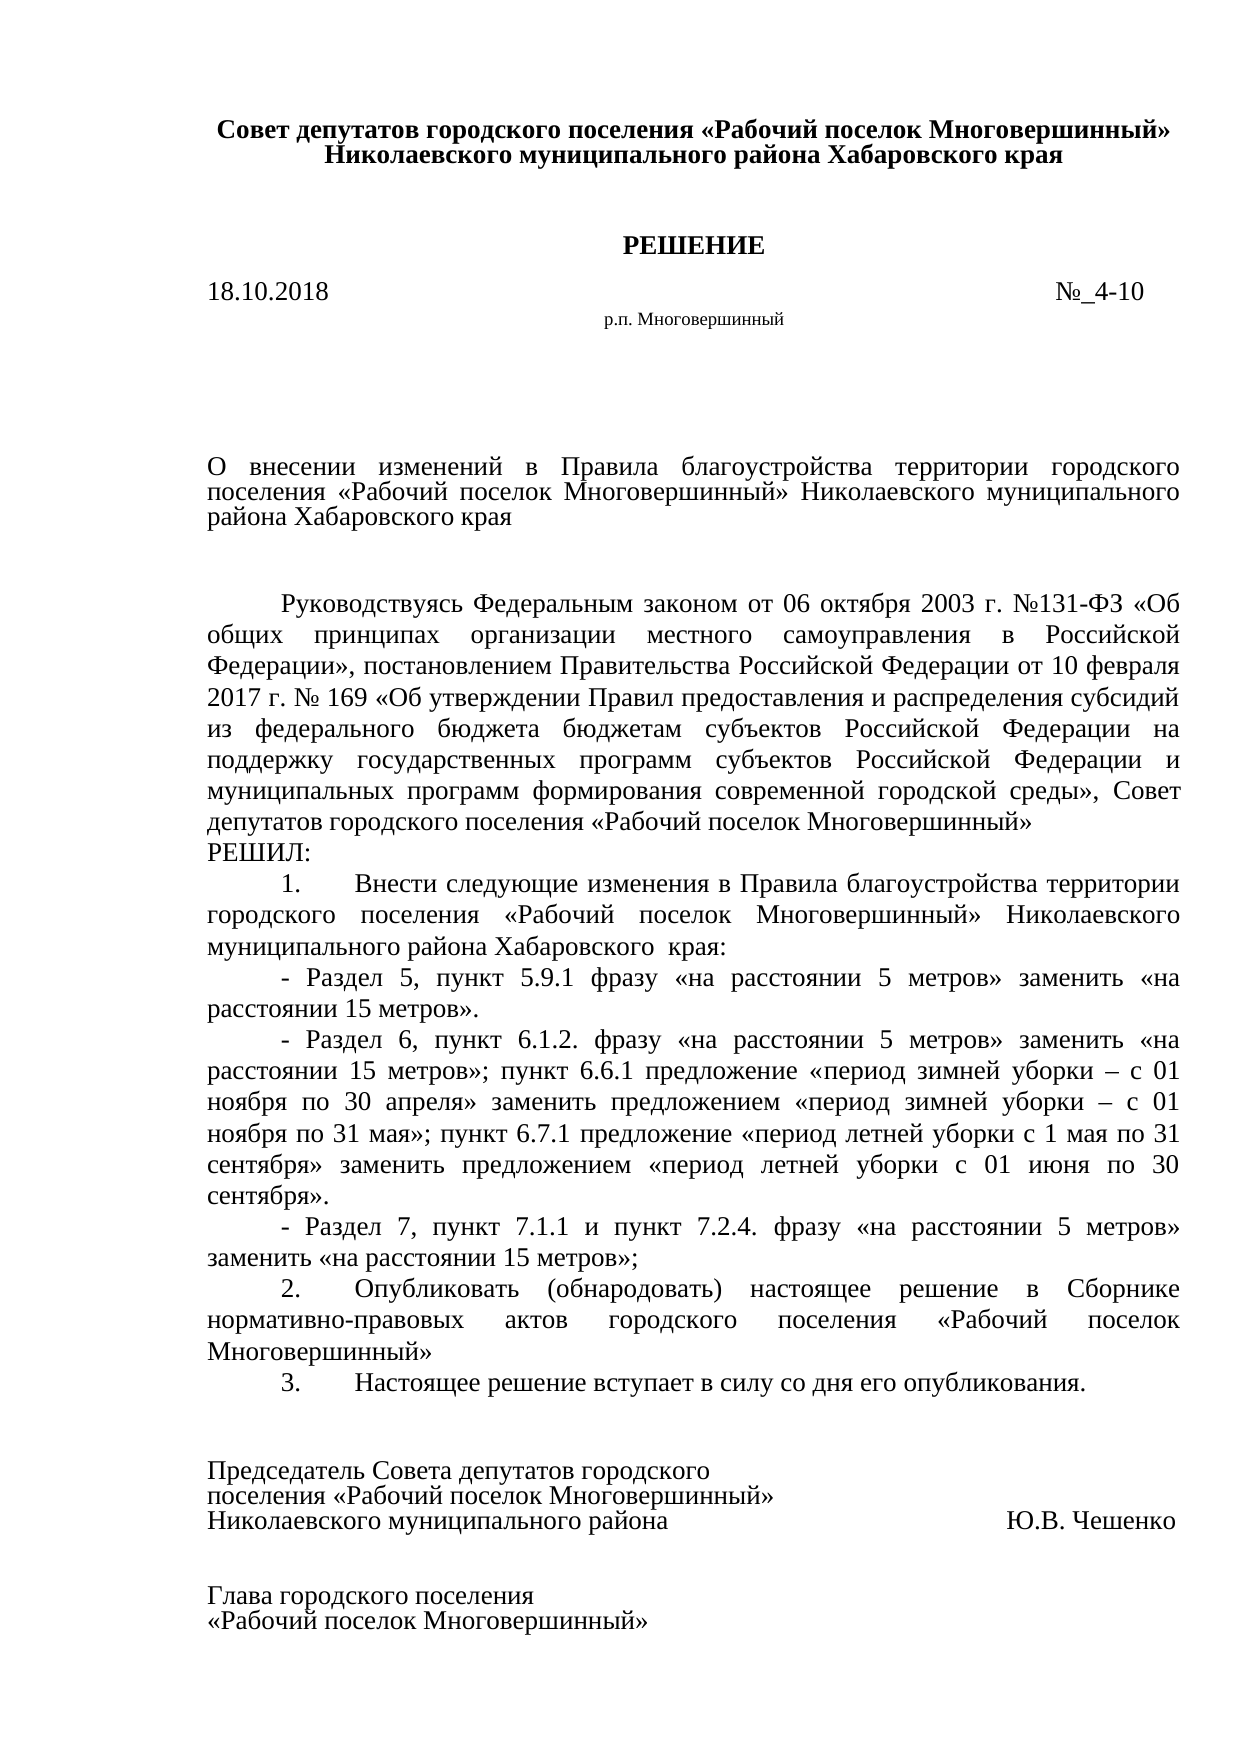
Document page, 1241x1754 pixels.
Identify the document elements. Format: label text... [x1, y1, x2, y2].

text - Раздел 6, пункт 6.1.2. фразу «на расстоянии 5 метров» заменить «на расстоянии 15 метров»; пункт 6.6.1 предложение «период зимней уборки – с 01 ноября по 30 апреля» заменить предложением «период зимней уборки – с 01 ноября по 31 мая»; пункт 6.7.1 предложение «период летней уборки с 1 мая по 31 сентября» заменить предложением «период летней уборки с 01 июня по 30 сентября». [207, 1023, 1181, 1210]
list Глава городского поселения [207, 1584, 1181, 1609]
text Совет депутатов городского поселения «Рабочий поселок Многовершинный» Николаевского муниципального района Хабаровского края [207, 118, 1181, 168]
list Николаевского муниципального района Ю.В. Чешенко [207, 1509, 1181, 1534]
list Внести следующие изменения в Правила благоустройства территории городского поселения «Рабочий поселок Многовершинный» Николаевского муниципального района Хабаровского края: [207, 867, 1181, 961]
text РЕШЕНИЕ [207, 235, 1181, 260]
list Председатель Совета депутатов городского [207, 1459, 1181, 1484]
text р.п. Многовершинный [207, 306, 1181, 331]
text - Раздел 5, пункт 5.9.1 фразу «на расстоянии 5 метров» заменить «на расстоянии 15 метров». [207, 961, 1181, 1023]
text О внесении изменений в Правила благоустройства территории городского поселения «Рабочий поселок Многовершинный» Николаевского муниципального района Хабаровского края [207, 456, 1181, 531]
list поселения «Рабочий поселок Многовершинный» [207, 1484, 1181, 1509]
text РЕШИЛ: [207, 836, 1181, 867]
text 18.10.2018 №_4-10 [207, 281, 1181, 306]
list Опубликовать (обнародовать) настоящее решение в Сборнике нормативно-правовых актов городского поселения «Рабочий поселок Многовершинный» [207, 1272, 1181, 1366]
list Настоящее решение вступает в силу со дня его опубликования. [207, 1366, 1181, 1397]
text Руководствуясь Федеральным законом от 06 октября 2003 г. №131-ФЗ «Об общих принципах организации местного самоуправления в Российской Федерации», постановлением Правительства Российской Федерации от 10 февраля 2017 г. № 169 «Об утверждении Правил предоставления и распределения субсидий из федерального бюджета бюджетам субъектов Российской Федерации на поддержку государственных программ субъектов Российской Федерации и муниципальных программ формирования современной городской среды», Совет депутатов городского поселения «Рабочий поселок Многовершинный» [207, 587, 1181, 836]
text - Раздел 7, пункт 7.1.1 и пункт 7.2.4. фразу «на расстоянии 5 метров» заменить «на расстоянии 15 метров»; [207, 1210, 1181, 1272]
list «Рабочий поселок Многовершинный» [207, 1609, 1181, 1634]
